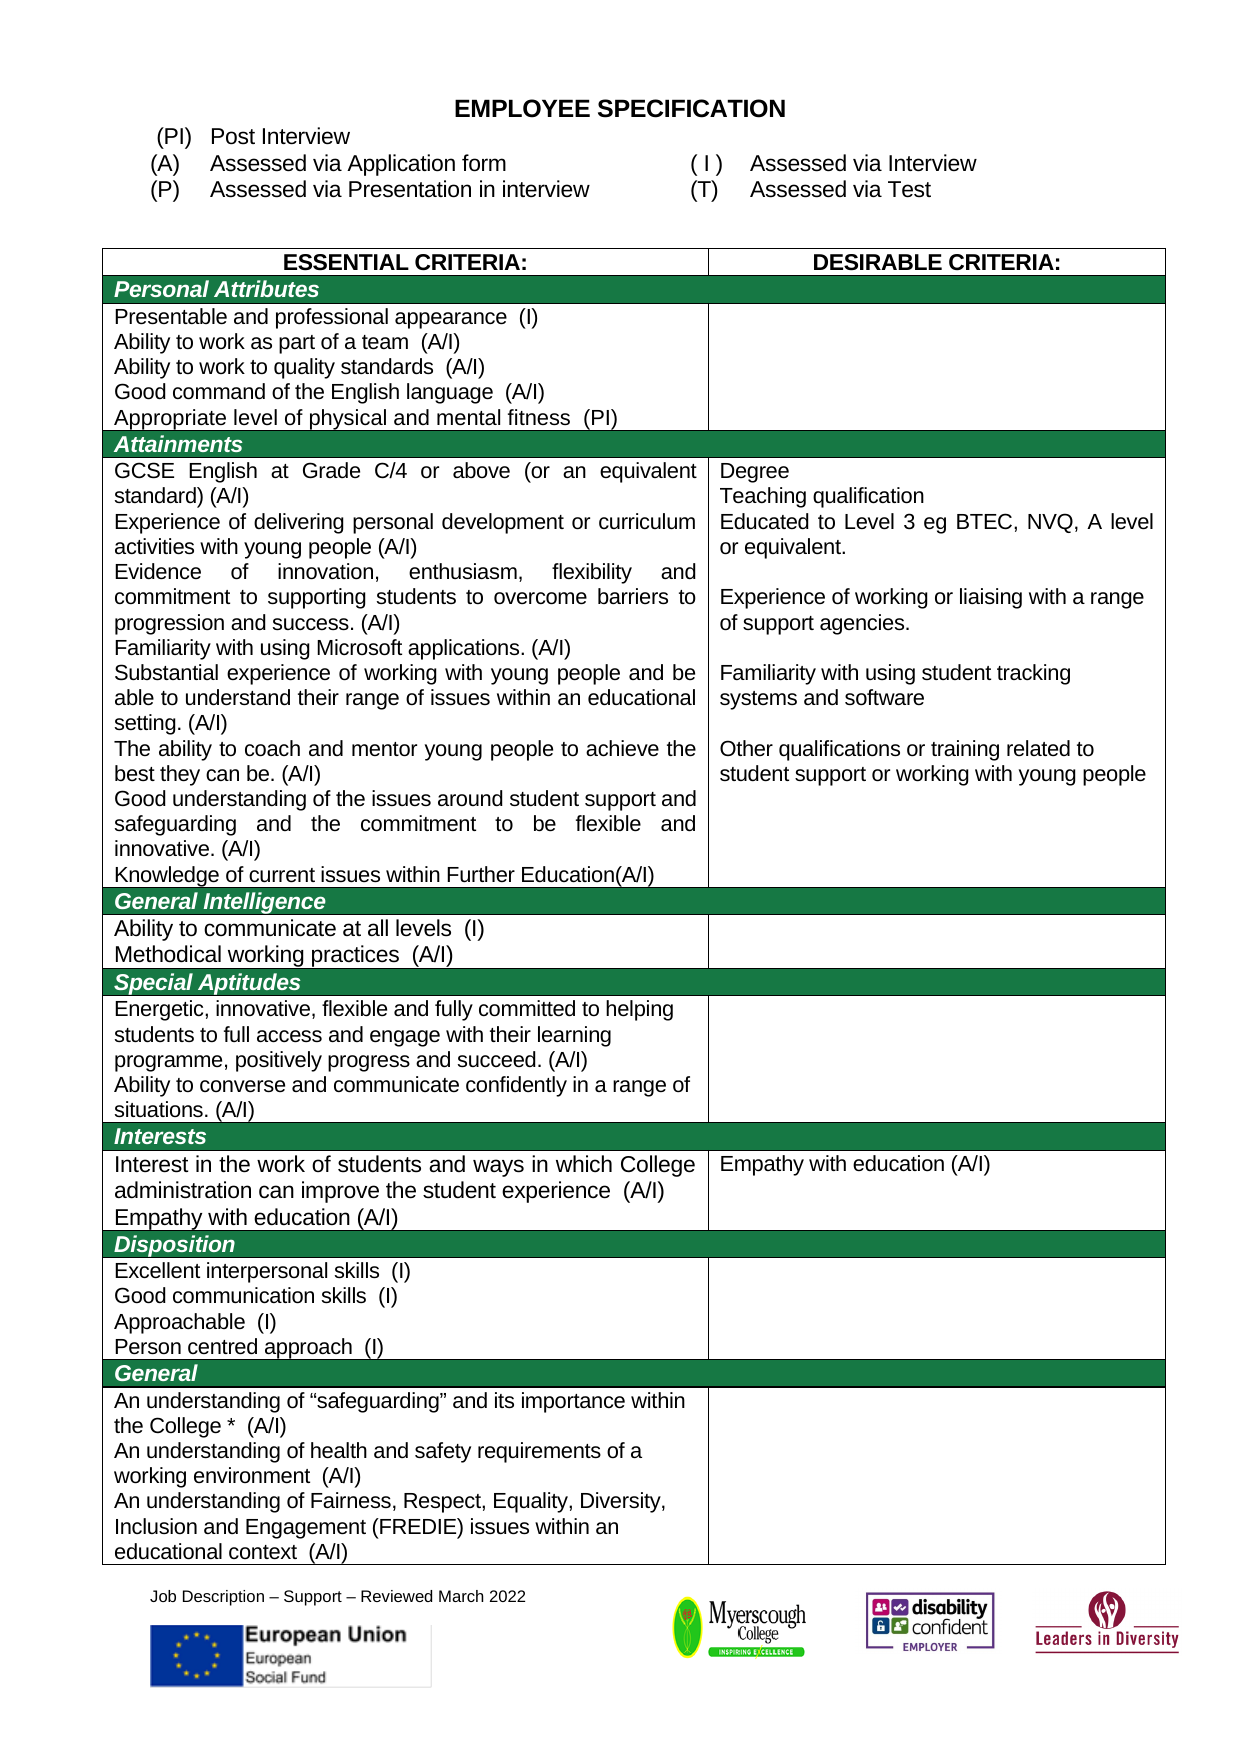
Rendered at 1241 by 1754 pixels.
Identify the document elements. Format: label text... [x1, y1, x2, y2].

text (PI) Post Interview [150, 123, 1090, 149]
table_cell Interest in the work of students and ways in which College administration can improve the student experience (A/I) Empathy with education (A/I) [103, 1151, 708, 1230]
table_cell Disposition [103, 1231, 1165, 1257]
picture [150, 1625, 433, 1689]
table_cell Attainments [103, 431, 1165, 457]
table_cell [709, 304, 1165, 430]
picture [855, 1588, 1003, 1654]
table_cell Degree Teaching qualification Educated to Level 3 eg BTEC, NVQ, A level or equivalent. Experience of working or liaising with a range of support agencies. Familiarity with using student tracking systems and software Other qualifications or training related to student support or working with young people [709, 458, 1165, 887]
table_cell Interests [103, 1123, 1165, 1150]
table_cell Empathy with education (A/I) [709, 1151, 1165, 1230]
table_cell Presentable and professional appearance (I) Ability to work as part of a team (A/I) Ability to work to quality standards (A/I) Good command of the English language (A/I) Appropriate level of physical and mental fitness (PI) [103, 304, 708, 430]
table_cell Personal Attributes [103, 276, 1165, 303]
picture [670, 1592, 809, 1665]
text (A) Assessed via Application form ( I ) Assessed via Interview [150, 149, 1090, 176]
table_header ESSENTIAL CRITERIA: [103, 249, 708, 275]
text (P) Assessed via Presentation in interview (T) Assessed via Test [150, 176, 1090, 202]
table_cell Excellent interpersonal skills (I) Good communication skills (I) Approachable (I) Person centred approach (I) [103, 1258, 708, 1359]
table_cell Special Aptitudes [103, 969, 1165, 995]
picture [1032, 1588, 1182, 1656]
table_cell General Intelligence [103, 888, 1165, 914]
table_cell General [103, 1360, 1165, 1386]
table_cell GCSE English at Grade C/4 or above (or an equivalent standard) (A/I) Experience of delivering personal development or curriculum activities with young people (A/I) Evidence of innovation, enthusiasm, flexibility and commitment to supporting students to overcome barriers to progression and success. (A/I) Familiarity with using Microsoft applications. (A/I) Substantial experience of working with young people and be able to understand their range of issues within an educational setting. (A/I) The ability to coach and mentor young people to achieve the best they can be. (A/I) Good understanding of the issues around student support and safeguarding and the commitment to be flexible and innovative. (A/I) Knowledge of current issues within Further Education(A/I) [103, 458, 708, 887]
table_cell [709, 1258, 1165, 1359]
table_cell An understanding of “safeguarding” and its importance within the College * (A/I) An understanding of health and safety requirements of a working environment (A/I) An understanding of Fairness, Respect, Equality, Diversity, Inclusion and Engagement (FREDIE) issues within an educational context (A/I) [103, 1388, 708, 1564]
table_header DESIRABLE CRITERIA: [709, 249, 1165, 275]
table_cell Energetic, innovative, flexible and fully committed to helping students to full access and engage with their learning programme, positively progress and succeed. (A/I) Ability to converse and communicate confidently in a range of situations. (A/I) [103, 996, 708, 1122]
table_cell [709, 996, 1165, 1122]
table_cell Ability to communicate at all levels (I) Methodical working practices (A/I) [103, 915, 708, 968]
table_cell [709, 1388, 1165, 1564]
text EMPLOYEE SPECIFICATION [150, 94, 1090, 123]
table_cell [709, 915, 1165, 968]
